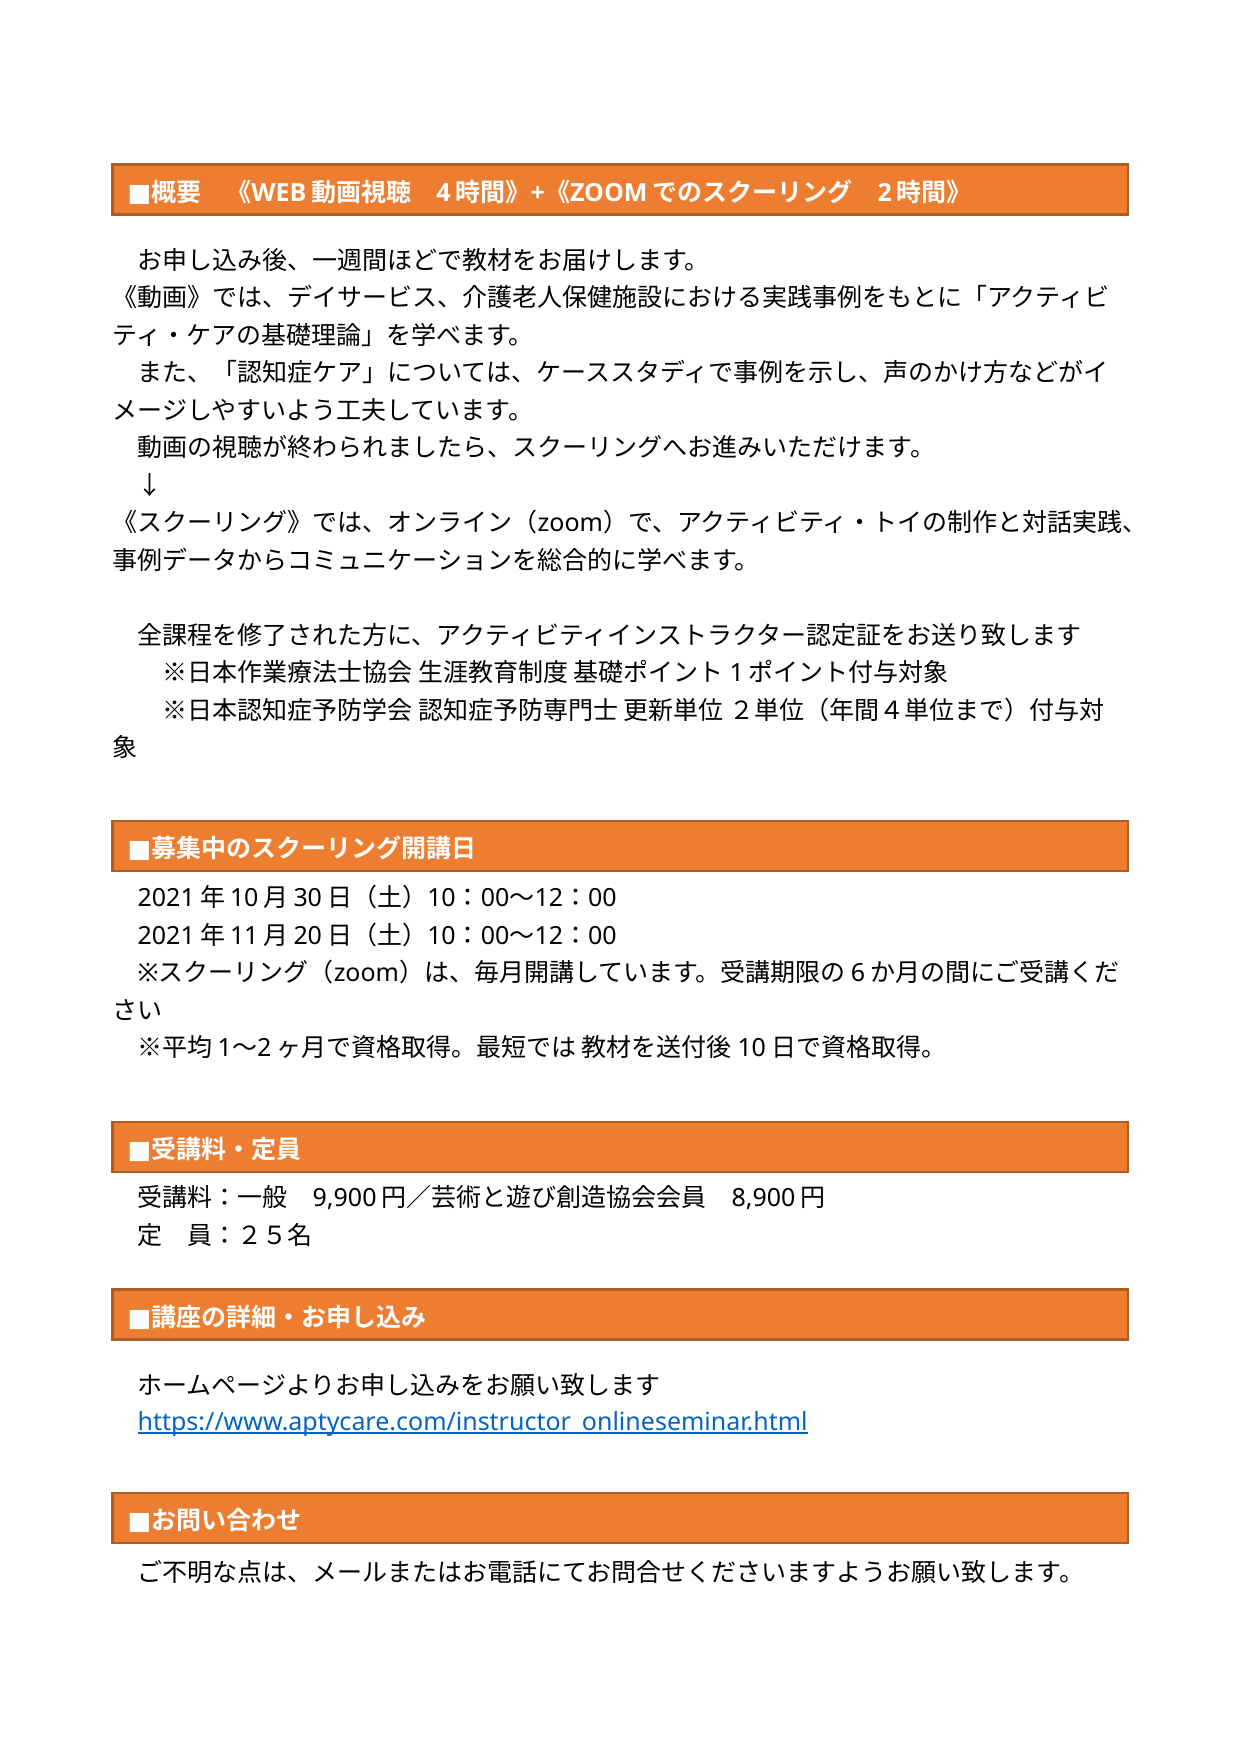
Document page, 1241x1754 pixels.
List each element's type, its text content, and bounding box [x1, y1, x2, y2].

text ホームページよりお申し込みをお願い致します [112, 1364, 1128, 1402]
text 定 員：２５名 [112, 1214, 1128, 1252]
text ※スクーリング（zoom）は、毎月開講しています。受講期限の6か月の間にご受講ください [112, 952, 1128, 1027]
text ご不明な点は、メールまたはお電話にてお問合せくださいますようお願い致します。 [112, 1552, 1128, 1589]
text https://www.aptycare.com/instructor_onlineseminar.html [112, 1402, 1128, 1439]
text 2021年10月30日（土）10：00～12：00 [112, 877, 1128, 914]
text 受講料：一般 9,900円／芸術と遊び創造協会会員 8,900円 [112, 1177, 1128, 1214]
text また、「認知症ケア」については、ケーススタディで事例を示し、声のかけ方などがイメージしやすいよう工夫しています。 [112, 352, 1128, 427]
text 動画の視聴が終わられましたら、スクーリングへお進みいただけます。 [112, 427, 1128, 464]
text ※日本作業療法士協会 生涯教育制度 基礎ポイント 1ポイント付与対象 [112, 652, 1128, 689]
text ※日本認知症予防学会 認知症予防専門士 更新単位 ２単位（年間４単位まで）付与対象 [112, 689, 1128, 764]
text 2021年11月20日（土）10：00～12：00 [112, 914, 1128, 952]
text 《スクーリング》では、オンライン（zoom）で、アクティビティ・トイの制作と対話実践、事例データからコミュニケーションを総合的に学べます。 [112, 502, 1128, 577]
text 全課程を修了された方に、アクティビティインストラクター認定証をお送り致します [112, 614, 1128, 652]
text 《動画》では、デイサービス、介護老人保健施設における実践事例をもとに「アクティビティ・ケアの基礎理論」を学べます。 [112, 277, 1128, 352]
text お申し込み後、一週間ほどで教材をお届けします。 [112, 239, 1128, 277]
text ※平均1～2ヶ月で資格取得。最短では 教材を送付後 10日で資格取得。 [112, 1027, 1128, 1064]
text ↓ [112, 464, 1128, 502]
